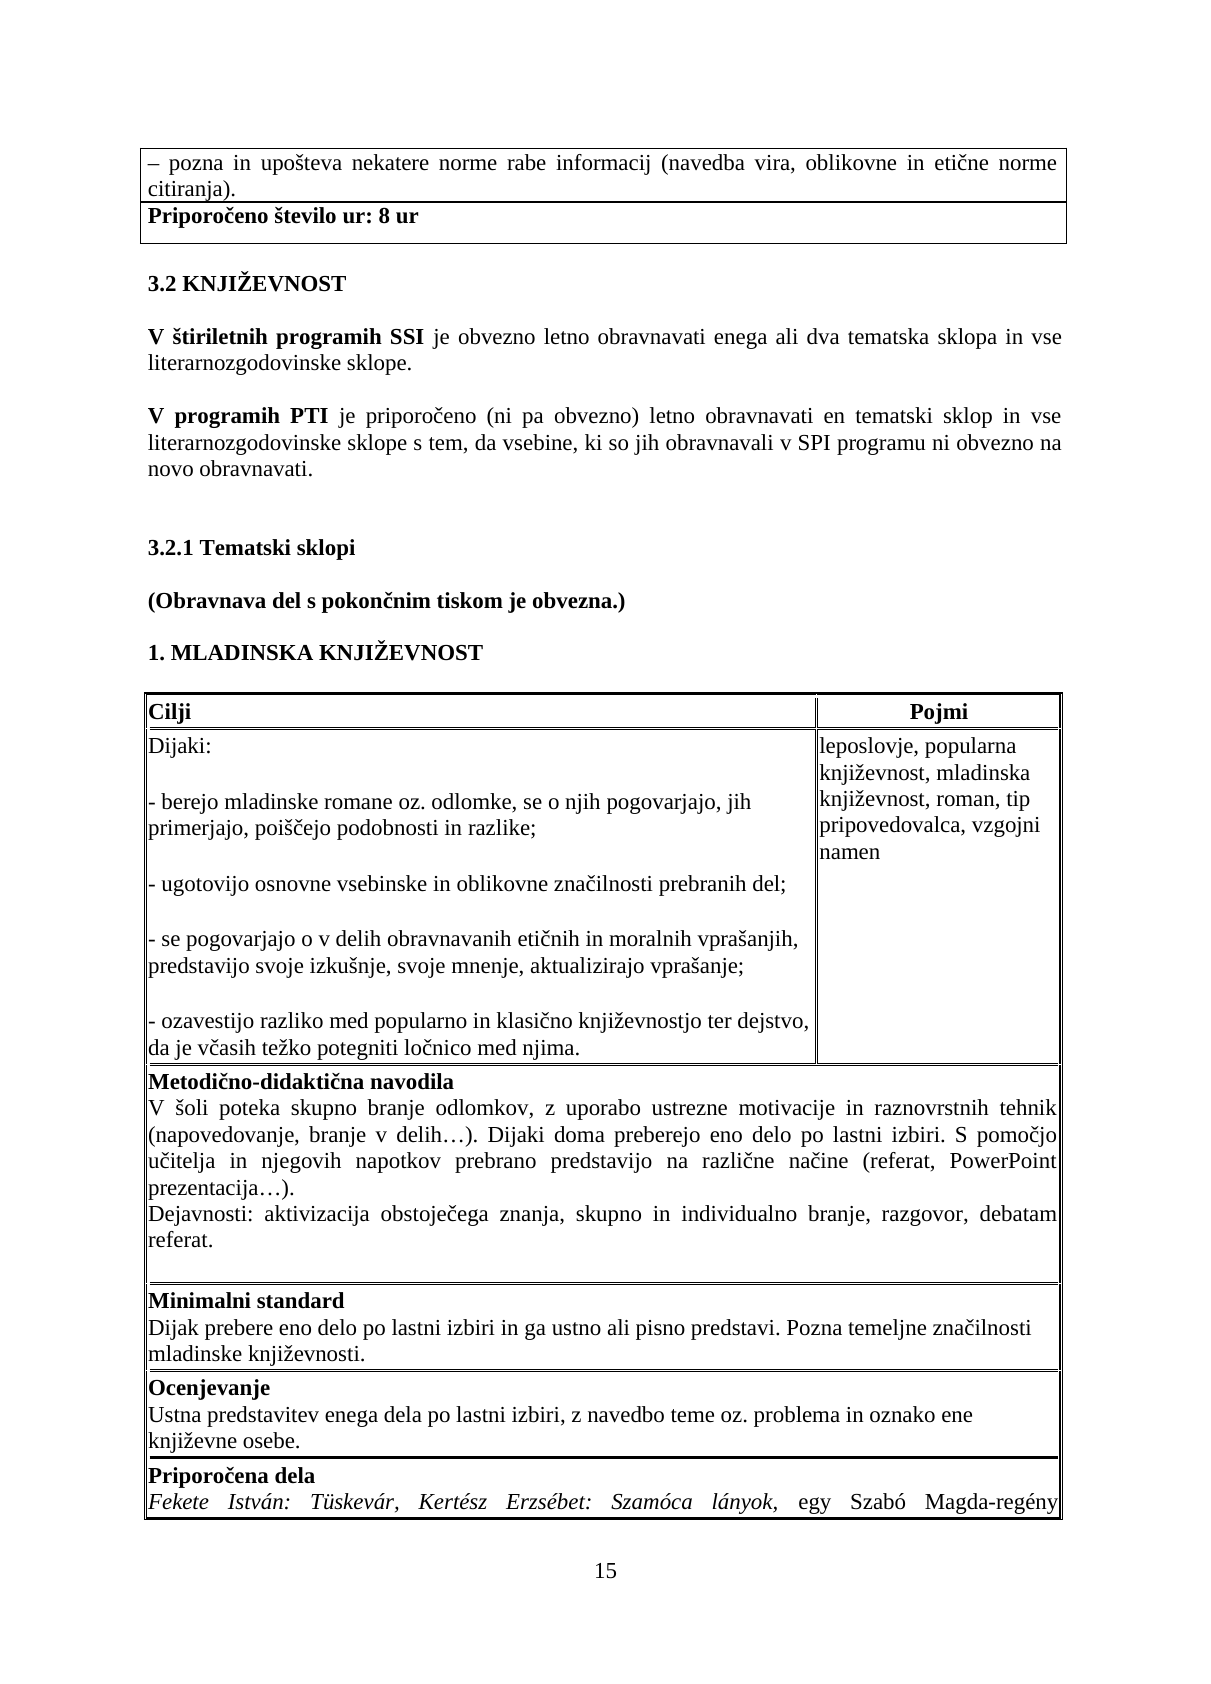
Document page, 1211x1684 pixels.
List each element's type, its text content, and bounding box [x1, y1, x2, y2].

text (Obravnava del s pokončnim tiskom je obvezna.) [148, 587, 1063, 613]
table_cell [147, 1456, 1059, 1517]
text 1. MLADINSKA KNJIŽEVNOST [148, 639, 1063, 666]
table_cell Dijaki: - berejo mladinske romane oz. odlomke, se o njih pogovarjajo, jih primerjajo, poiščejo podobnosti in razlike; - ugotovijo osnovne vsebinske in oblikovne značilnosti prebranih del; - se pogovarjajo o v delih obravnavanih etičnih in moralnih vprašanjih, predstavijo svoje izkušnje, svoje mnenje, aktualizirajo vprašanje; - ozavestijo razliko med popularno in klasično književnostjo ter dejstvo, da je včasih težko potegniti ločnico med njima. [145, 727, 817, 1062]
subtitle 3.2.1 Tematski sklopi [148, 534, 1063, 560]
text V štiriletnih programih SSI je obvezno letno obravnavati enega ali dva tematska sklopa in vse literarnozgodovinske sklope. [148, 323, 1063, 376]
text V programih PTI je priporočeno (ni pa obvezno) letno obravnavati en tematski sklop in vse literarnozgodovinske sklope s tem, da vsebine, ki so jih obravnavali v SPI programu ni obvezno na novo obravnavati. [148, 402, 1063, 481]
table_cell leposlovje, popularna književnost, mladinska književnost, roman, tip pripovedovalca, vzgojni namen [817, 727, 1061, 1062]
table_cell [141, 149, 1066, 201]
table_cell Ocenjevanje Ustna predstavitev enega dela po lastni izbiri, z navedbo teme oz. problema in oznako ene književne osebe. [145, 1369, 1061, 1456]
table_header Pojmi [817, 695, 1059, 727]
table_cell Priporočeno število ur: 8 ur [141, 203, 1066, 243]
subtitle 3.2 KNJIŽEVNOST [148, 270, 1063, 297]
table_header Cilji [147, 695, 817, 727]
table_cell Metodično-didaktična navodila V šoli poteka skupno branje odlomkov, z uporabo ustrezne motivacije in raznovrstnih tehnik (napovedovanje, branje v delih…). Dijaki doma preberejo eno delo po lastni izbiri. S pomočjo učitelja in njegovih napotkov prebrano predstavijo na različne načine (referat, PowerPoint prezentacija…). Dejavnosti: aktivizacija obstoječega znanja, skupno in individualno branje, razgovor, debatam referat. [147, 1063, 1060, 1281]
table_cell Minimalni standard Dijak prebere eno delo po lastni izbiri in ga ustno ali pisno predstavi. Pozna temeljne značilnosti mladinske književnosti. [147, 1281, 1060, 1369]
